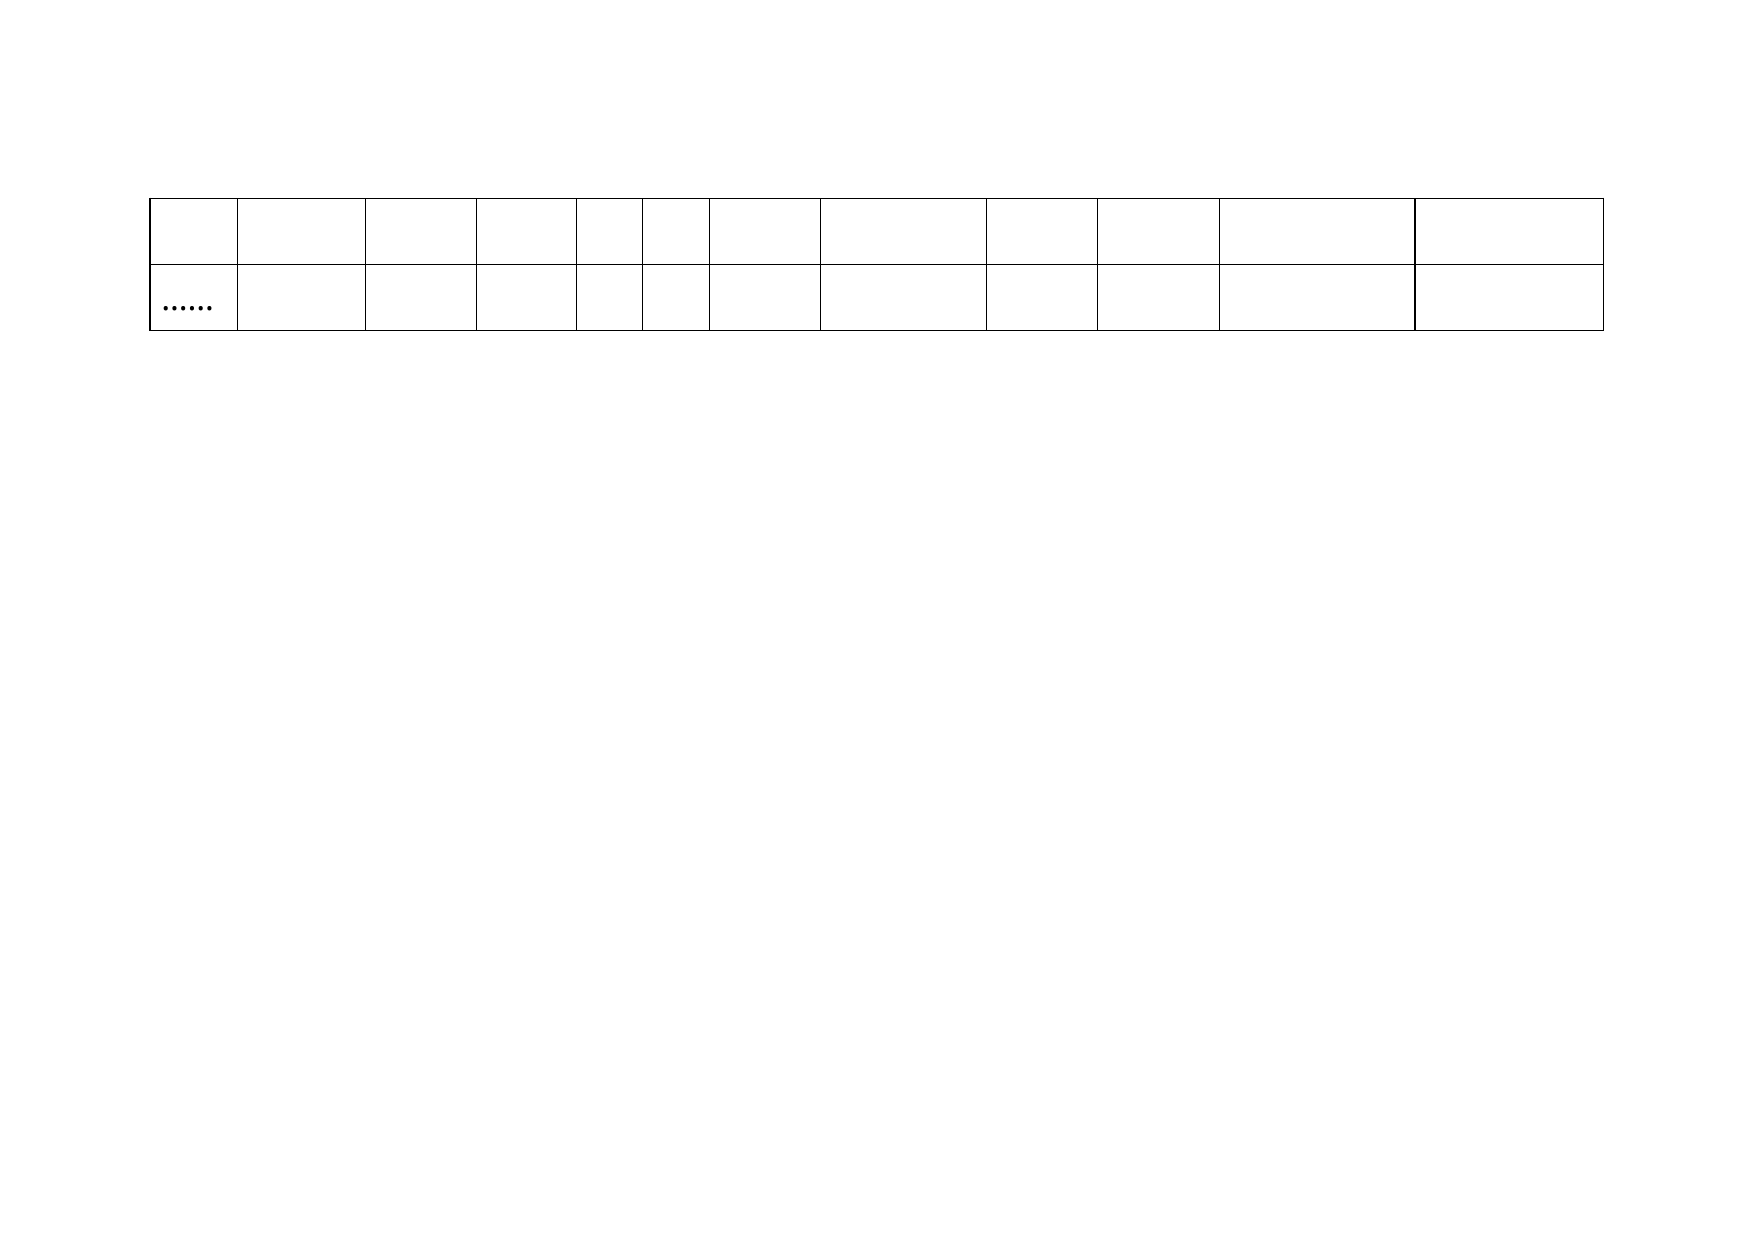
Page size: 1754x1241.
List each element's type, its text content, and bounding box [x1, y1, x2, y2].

table_cell [1098, 199, 1219, 264]
table_cell [1416, 199, 1603, 264]
table_cell [710, 199, 820, 264]
table_cell [1416, 265, 1603, 330]
table_cell [1220, 265, 1414, 330]
table_cell [366, 265, 476, 330]
table_cell [238, 199, 365, 264]
table_cell [987, 265, 1097, 330]
table_cell [1220, 199, 1414, 264]
table_cell [577, 265, 642, 330]
table_cell [643, 265, 709, 330]
table_cell [987, 199, 1097, 264]
table_cell [477, 199, 576, 264]
table_cell [151, 199, 237, 264]
table_cell [577, 199, 642, 264]
table_cell [238, 265, 365, 330]
table_cell [1098, 265, 1219, 330]
table_cell [477, 265, 576, 330]
table_cell …… [151, 265, 237, 330]
table_cell [821, 265, 986, 330]
table_cell [821, 199, 986, 264]
table_cell [710, 265, 820, 330]
table_cell [366, 199, 476, 264]
table_cell [643, 199, 709, 264]
